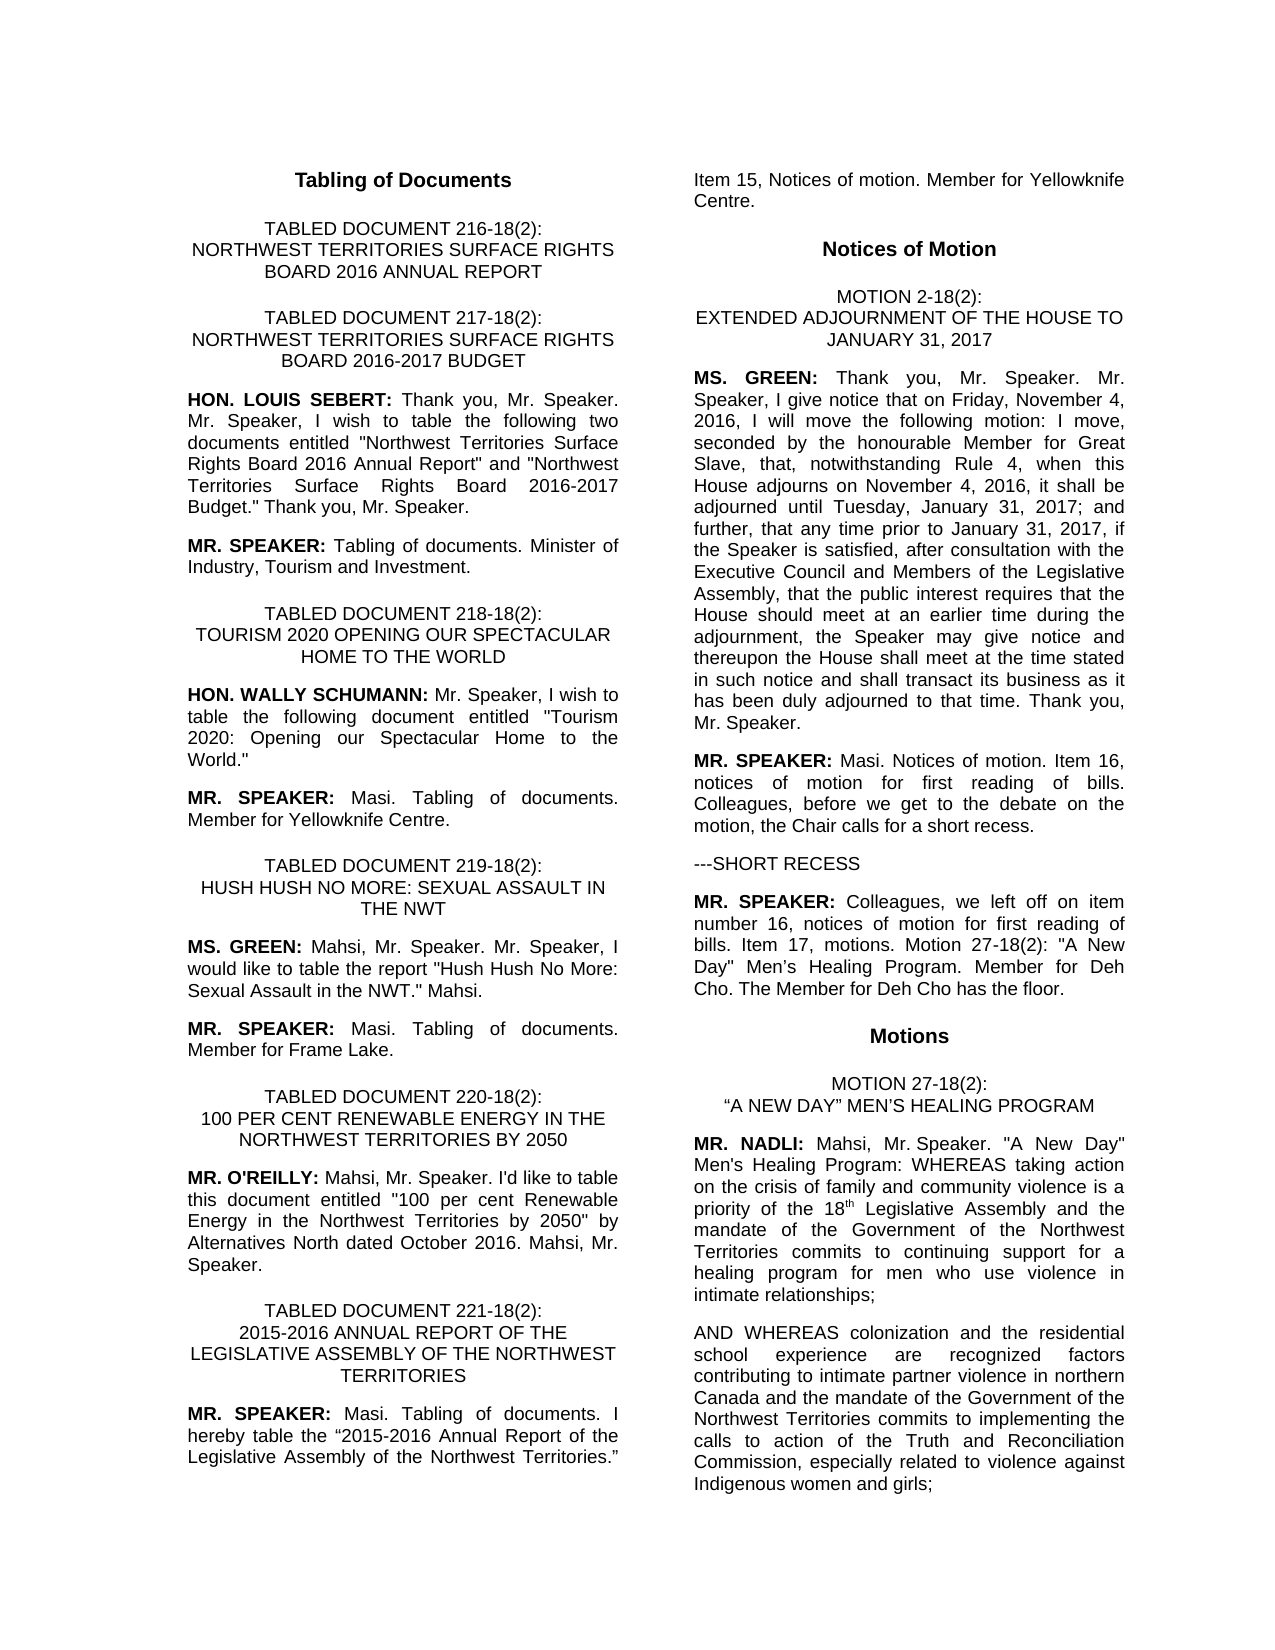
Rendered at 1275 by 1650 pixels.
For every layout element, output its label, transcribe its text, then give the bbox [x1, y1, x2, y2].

text MR. SPEAKER: Masi. Tabling of documents. Member for Yellowknife Centre. [187, 787, 619, 830]
subtitle Tabling of Documents [187, 168, 619, 192]
subtitle Tabled Document 216-18(2): Northwest Territories Surface Rights Board 2016 Annual Report [187, 217, 619, 282]
text MR. SPEAKER: Masi. Tabling of documents. I hereby table the “2015-2016 Annual Report of the Legislative Assembly of the Northwest Territories.” Item 15, Notices of motion. Member for Yellowknife Centre. [187, 1403, 619, 1467]
text MR. SPEAKER: Colleagues, we left off on item number 16, notices of motion for first reading of bills. Item 17, motions. Motion 27-18(2): "A New Day" Men’s Healing Program. Member for Deh Cho. The Member for Deh Cho has the floor. [694, 891, 1125, 999]
subtitle Motions [694, 1024, 1125, 1048]
subtitle Notices of Motion [694, 236, 1125, 260]
text MR. SPEAKER: Masi. Tabling of documents. Member for Frame Lake. [187, 1018, 619, 1061]
text MR. SPEAKER: Tabling of documents. Minister of Industry, Tourism and Investment. [187, 534, 619, 577]
text AND WHEREAS colonization and the residential school experience are recognized factors contributing to intimate partner violence in northern Canada and the mandate of the Government of the Northwest Territories commits to implementing the calls to action of the Truth and Reconciliation Commission, especially related to violence against Indigenous women and girls; [694, 1322, 1125, 1494]
subtitle Tabled Document 219-18(2): Hush Hush No More: Sexual Assault in the NWT [187, 855, 619, 919]
text ---SHORT RECESS [694, 853, 1125, 874]
text MS. GREEN: Thank you, Mr. Speaker. Mr. Speaker, I give notice that on Friday, November 4, 2016, I will move the following motion: I move, seconded by the honourable Member for Great Slave, that, notwithstanding Rule 4, when this House adjourns on November 4, 2016, it shall be adjourned until Tuesday, January 31, 2017; and further, that any time prior to January 31, 2017, if the Speaker is satisfied, after consultation with the Executive Council and Members of the Legislative Assembly, that the public interest requires that the House should meet at an earlier time during the adjournment, the Speaker may give notice and thereupon the House shall meet at the time stated in such notice and shall transact its business as it has been duly adjourned to that time. Thank you, Mr. Speaker. [694, 367, 1125, 733]
text MR. O'REILLY: Mahsi, Mr. Speaker. I'd like to table this document entitled "100 per cent Renewable Energy in the Northwest Territories by 2050" by Alternatives North dated October 2016. Mahsi, Mr. Speaker. [187, 1167, 619, 1275]
text MR. SPEAKER: Masi. Notices of motion. Item 16, notices of motion for first reading of bills. Colleagues, before we get to the debate on the motion, the Chair calls for a short recess. [694, 750, 1125, 836]
subtitle Tabled Document 220-18(2): 100 per cent Renewable Energy in the Northwest Territories by 2050 [187, 1086, 619, 1150]
subtitle Tabled Document 217-18(2): Northwest Territories Surface Rights Board 2016-2017 Budget [187, 307, 619, 372]
subtitle Tabled Document 221-18(2): 2015-2016 Annual Report of the Legislative Assembly of the Northwest Territories [187, 1300, 619, 1386]
subtitle Motion 2-18(2): Extended Adjournment of the House to January 31, 2017 [694, 285, 1125, 350]
text MR. NADLI: Mahsi, Mr. Speaker. "A New Day" Men's Healing Program: WHEREAS taking action on the crisis of family and community violence is a priority of the 18th Legislative Assembly and the mandate of the Government of the Northwest Territories commits to continuing support for a healing program for men who use violence in intimate relationships; [694, 1133, 1125, 1305]
subtitle Motion 27-18(2): “A New Day” Men’s Healing Program [694, 1073, 1125, 1116]
text HON. WALLY SCHUMANN: Mr. Speaker, I wish to table the following document entitled "Tourism 2020: Opening our Spectacular Home to the World." [187, 684, 619, 770]
subtitle Tabled Document 218-18(2): Tourism 2020 Opening Our Spectacular Home to the World [187, 602, 619, 667]
text MR. SPEAKER: Masi. Tabling of documents. I hereby table the “2015-2016 Annual Report of the Legislative Assembly of the Northwest Territories.” Item 15, Notices of motion. Member for Yellowknife Centre. [694, 168, 1125, 211]
text HON. LOUIS SEBERT: Thank you, Mr. Speaker. Mr. Speaker, I wish to table the following two documents entitled "Northwest Territories Surface Rights Board 2016 Annual Report" and "Northwest Territories Surface Rights Board 2016-2017 Budget." Thank you, Mr. Speaker. [187, 388, 619, 518]
text MS. GREEN: Mahsi, Mr. Speaker. Mr. Speaker, I would like to table the report "Hush Hush No More: Sexual Assault in the NWT." Mahsi. [187, 936, 619, 1001]
